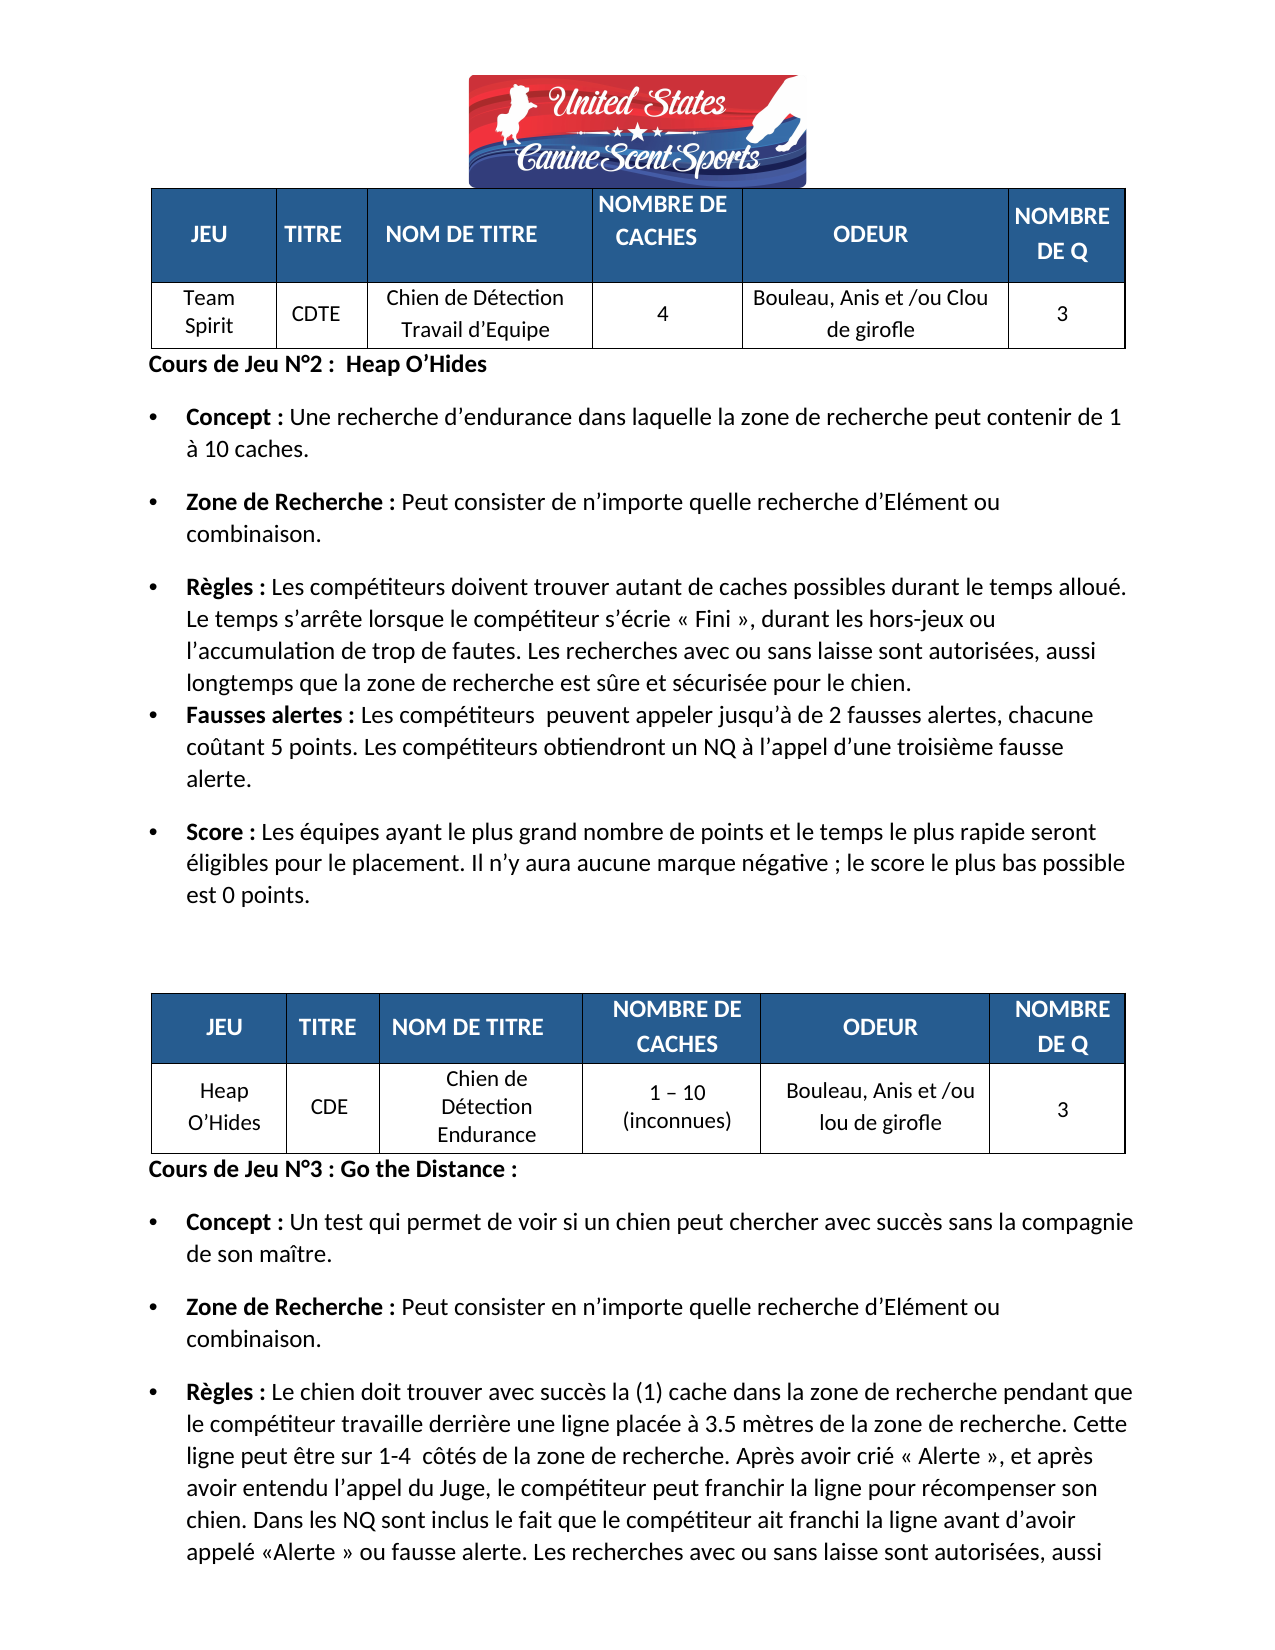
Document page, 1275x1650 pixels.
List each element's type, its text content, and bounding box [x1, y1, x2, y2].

table_header JEU [152, 189, 276, 282]
list Zone de Recherche : Peut consister de n’importe quelle recherche d’Elément ou combinaison. [148, 486, 1135, 549]
list Concept : Un test qui permet de voir si un chien peut chercher avec succès sans la compagnie de son maître. [148, 1206, 1135, 1269]
table_cell Bouleau, Anis et /ou lou de girofle [761, 1064, 989, 1153]
list Fausses alertes : Les compétiteurs peuvent appeler jusqu’à de 2 fausses alertes, chacune coûtant 5 points. Les compétiteurs obtiendront un NQ à l’appel d’une troisième fausse alerte. [148, 699, 1135, 793]
table_cell 3 [1009, 283, 1124, 348]
text Cours de Jeu N°2 : Heap O’Hides [148, 349, 1138, 379]
text Cours de Jeu N°3 : Go the Distance : [148, 1154, 1138, 1184]
table_header ODEUR [761, 994, 989, 1063]
table_header NOMBRE DE Q [990, 994, 1124, 1063]
table_cell Heap O’Hides [152, 1064, 286, 1153]
table_header NOM DE TITRE [368, 189, 592, 282]
list Zone de Recherche : Peut consister en n’importe quelle recherche d’Elément ou combinaison. [148, 1291, 1135, 1354]
table_cell Chien de Détection Travail d’Equipe [368, 283, 592, 348]
table_header TITRE [277, 189, 367, 282]
table_cell 1 – 10 (inconnues) [583, 1064, 760, 1153]
table_cell Chien de Détection Endurance [380, 1064, 582, 1153]
table_header NOMBRE DE CACHES [593, 189, 742, 282]
table_header NOMBRE DE Q [1009, 189, 1124, 282]
list Concept : Une recherche d’endurance dans laquelle la zone de recherche peut contenir de 1 à 10 caches. [148, 401, 1135, 464]
table_header TITRE [287, 994, 379, 1063]
table_cell Bouleau, Anis et /ou Clou de girofle [743, 283, 1008, 348]
table_cell 3 [990, 1064, 1124, 1153]
list Score : Les équipes ayant le plus grand nombre de points et le temps le plus rapide seront éligibles pour le placement. Il n’y aura aucune marque négative ; le score le plus bas possible est 0 points. [148, 816, 1135, 910]
table_cell CDTE [277, 283, 367, 348]
list Règles : Les compétiteurs doivent trouver autant de caches possibles durant le temps alloué. Le temps s’arrête lorsque le compétiteur s’écrie « Fini », durant les hors-jeux ou l’accumulation de trop de fautes. Les recherches avec ou sans laisse sont autorisées, aussi longtemps que la zone de recherche est sûre et sécurisée pour le chien. [148, 571, 1135, 697]
table_header ODEUR [743, 189, 1008, 282]
table_header NOMBRE DE CACHES [583, 994, 760, 1063]
table_cell CDE [287, 1064, 379, 1153]
picture [468, 75, 807, 188]
table_cell Team Spirit [152, 283, 276, 348]
table_cell 4 [593, 283, 742, 348]
table_header NOM DE TITRE [380, 994, 582, 1063]
table_header JEU [152, 994, 286, 1063]
